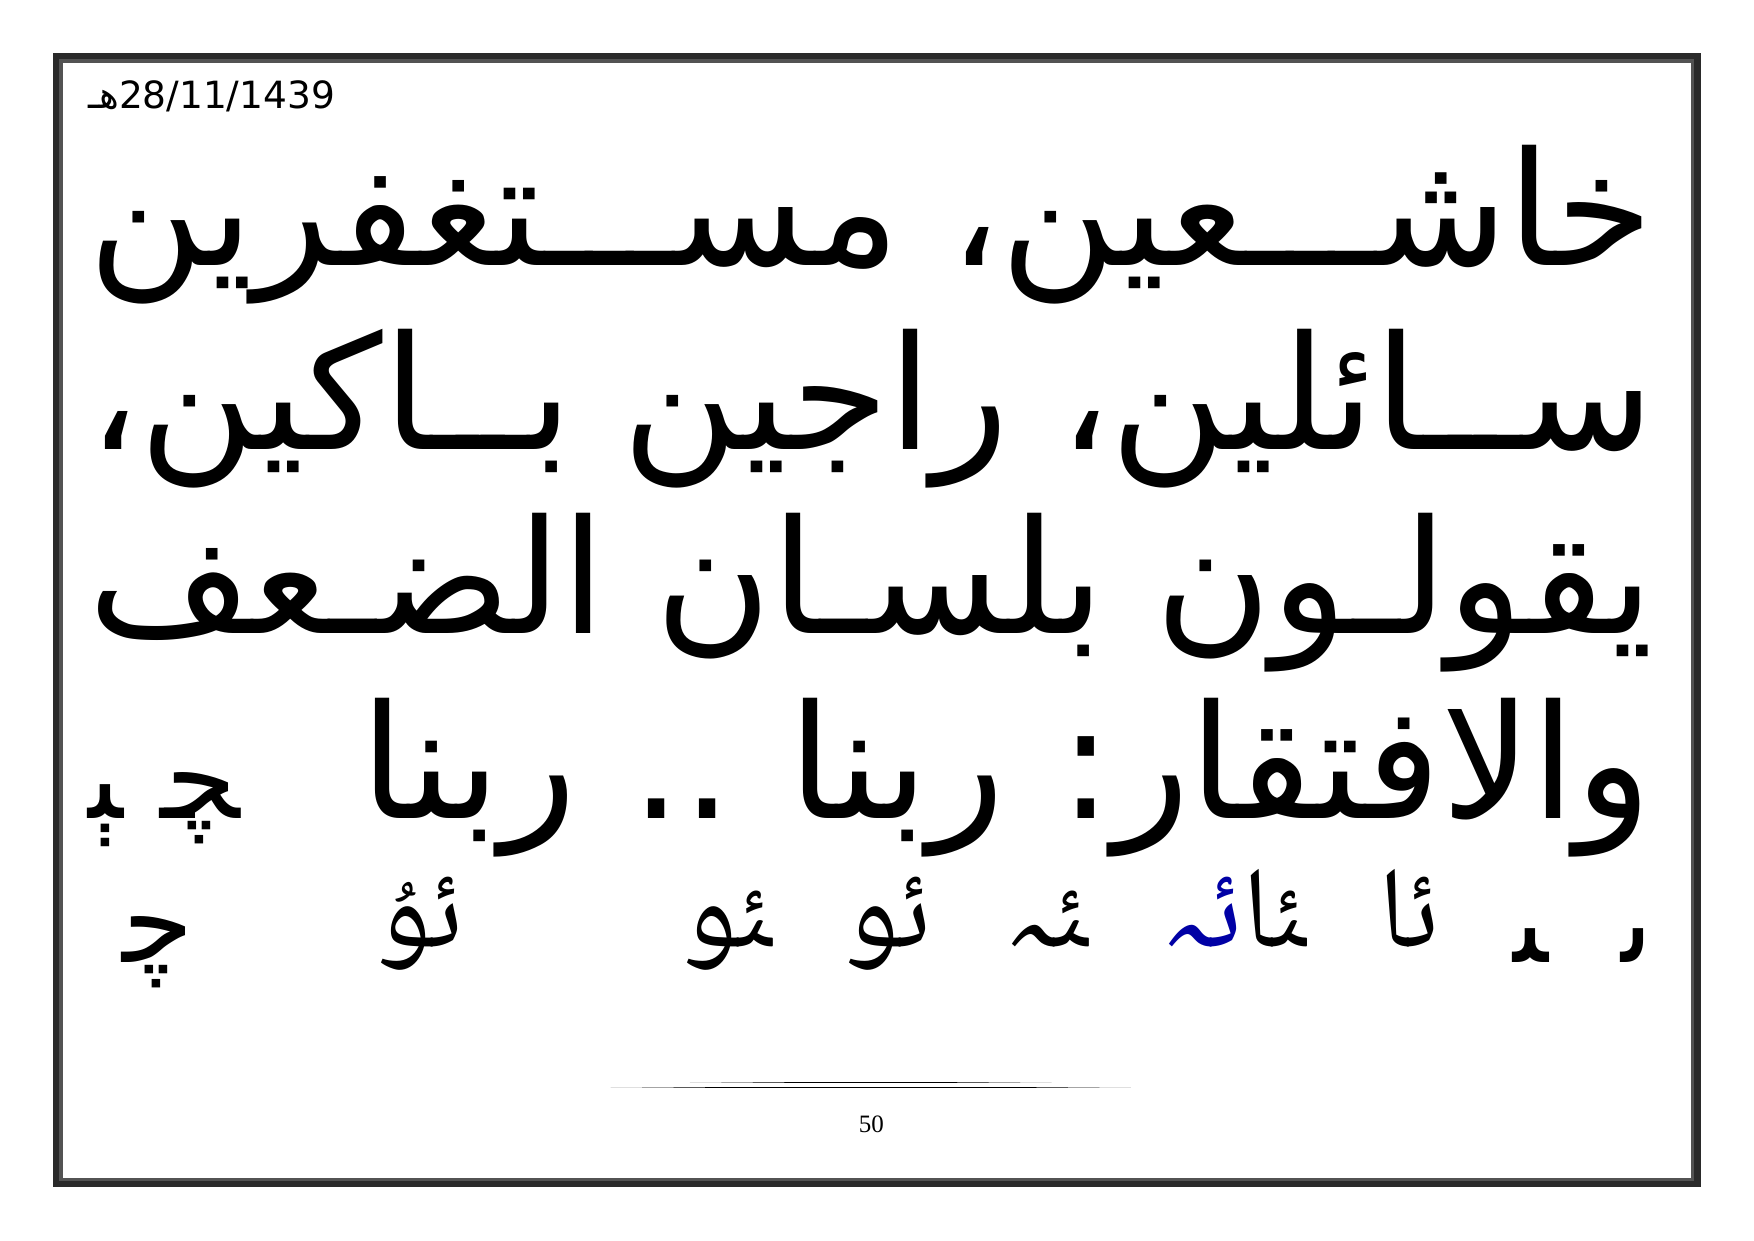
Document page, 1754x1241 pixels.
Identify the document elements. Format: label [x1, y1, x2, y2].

text [89, 118, 1654, 990]
